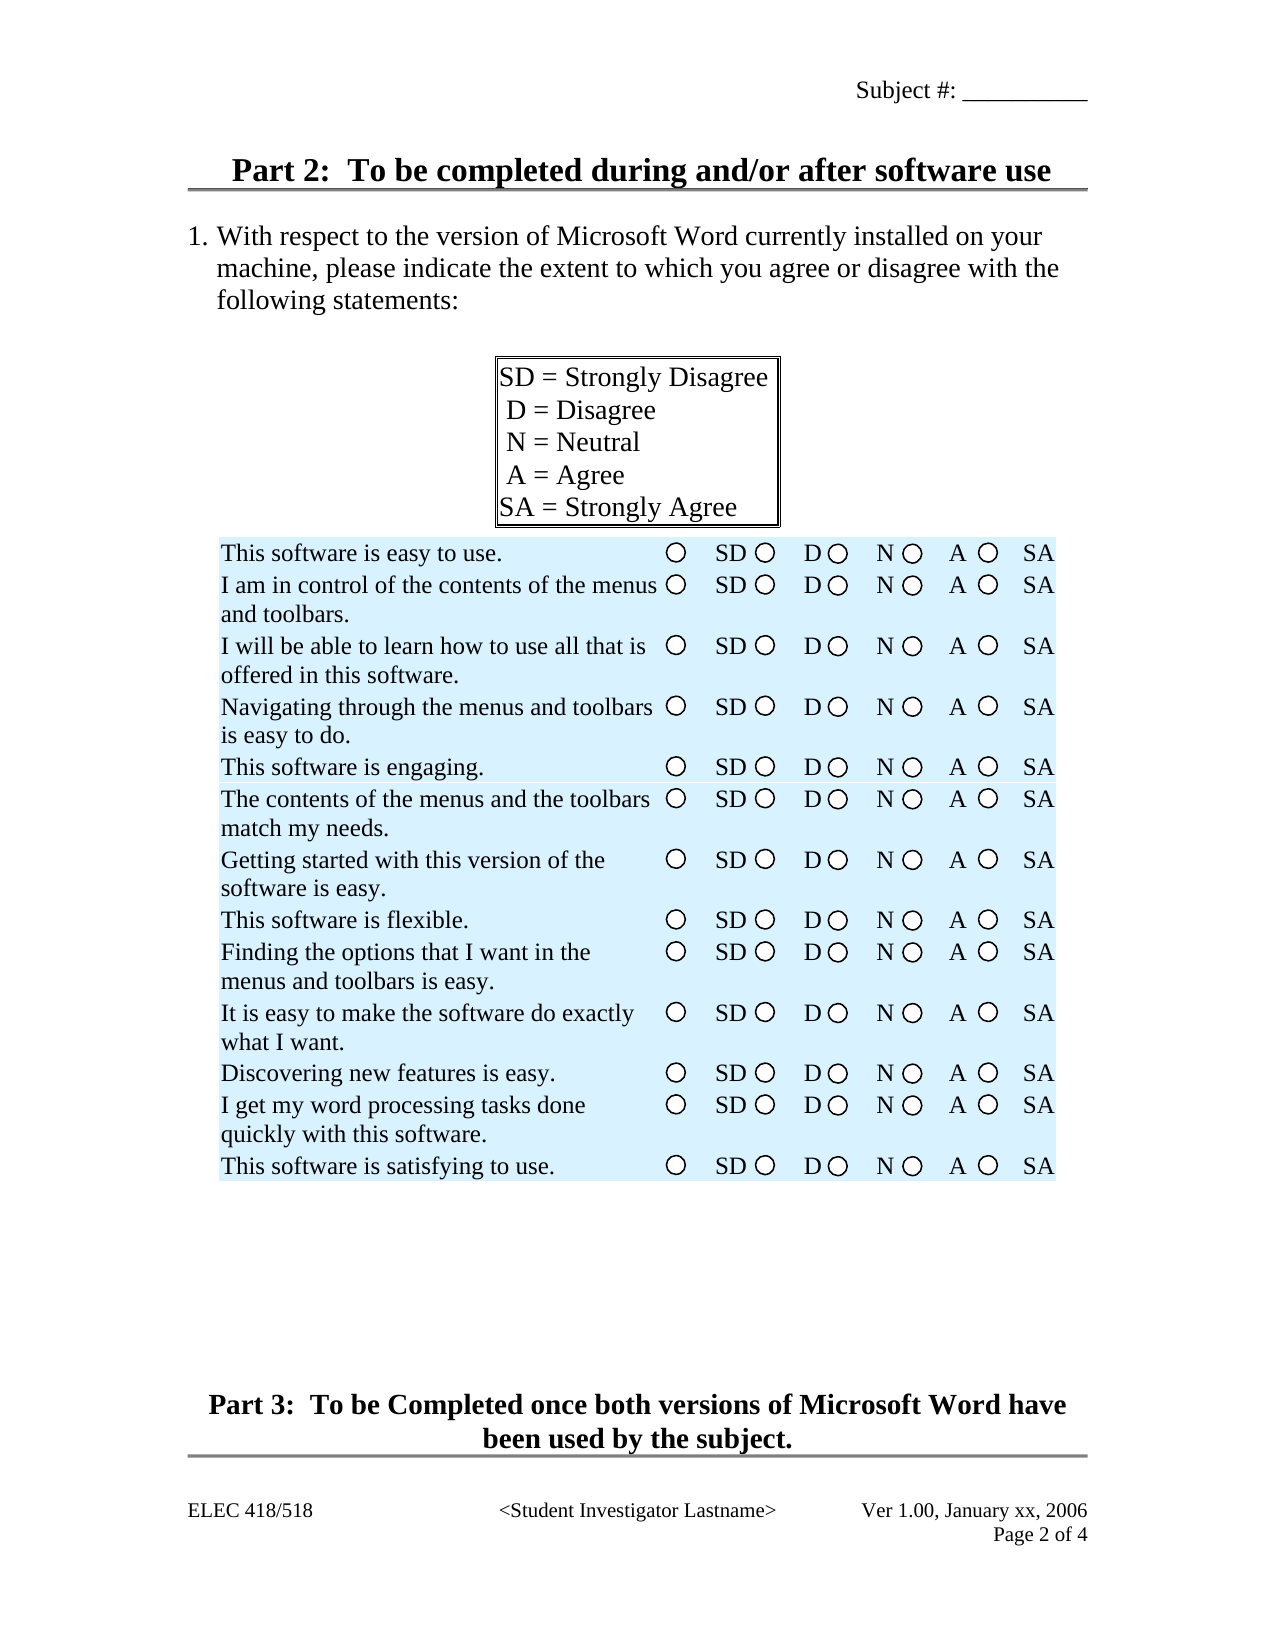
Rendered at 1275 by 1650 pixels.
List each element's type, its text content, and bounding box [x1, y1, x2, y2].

table_header SD = Strongly Disagree D = Disagree N = Neutral A = Agree SA = Strongly Agree [498, 359, 777, 524]
table_cell N [823, 1089, 896, 1149]
table_cell D [748, 1057, 823, 1089]
table_cell D [748, 1089, 823, 1149]
table_cell Discovering new features is easy. [219, 1057, 662, 1089]
table_header 1. [186, 217, 215, 317]
table_cell I get my word processing tasks done quickly with this software. [219, 1089, 662, 1149]
table_header This software is easy to use. [219, 537, 662, 569]
table_cell It is easy to make the software do exactly what I want. [219, 996, 662, 1057]
table_cell SA [968, 629, 1056, 690]
table_cell SA [968, 690, 1056, 751]
table_cell SD [662, 629, 748, 690]
table_cell N [823, 1057, 896, 1089]
table_cell Finding the options that I want in the menus and toolbars is easy. [219, 936, 662, 996]
table_cell SA [968, 569, 1056, 629]
table_header A [896, 537, 968, 569]
table_cell SD [662, 751, 748, 782]
table_header SD [662, 537, 748, 569]
table_cell D [748, 904, 823, 936]
table_cell SA [968, 1057, 1056, 1089]
table_cell SD [662, 1057, 748, 1089]
table_cell N [823, 843, 896, 904]
text Part 2: To be completed during and/or after software use [187, 150, 1087, 188]
table_cell D [748, 996, 823, 1057]
table_header With respect to the version of Microsoft Word currently installed on your machine, please indicate the extent to which you agree or disagree with the following statements: [215, 217, 1095, 317]
table_cell A [896, 843, 968, 904]
table_cell N [823, 783, 896, 843]
table_cell SD [662, 569, 748, 629]
table_cell SD [662, 843, 748, 904]
table_cell D [748, 569, 823, 629]
table_cell SD [662, 1089, 748, 1149]
table_cell SD [662, 783, 748, 843]
table_cell A [896, 904, 968, 936]
table_cell SA [968, 843, 1056, 904]
table_cell SA [968, 1089, 1056, 1149]
table_cell SA [968, 1149, 1056, 1181]
table_cell D [748, 783, 823, 843]
table_cell SA [968, 904, 1056, 936]
table_cell Navigating through the menus and toolbars is easy to do. [219, 690, 662, 751]
table_cell SD [662, 690, 748, 751]
table_cell SD [662, 996, 748, 1057]
table_cell A [896, 569, 968, 629]
table_cell SA [968, 936, 1056, 996]
table_cell SA [968, 783, 1056, 843]
table_cell A [896, 751, 968, 782]
table_cell SD [662, 936, 748, 996]
table_cell A [896, 996, 968, 1057]
table_header D [748, 537, 823, 569]
table_cell D [748, 629, 823, 690]
table_cell A [896, 1057, 968, 1089]
table_cell D [748, 936, 823, 996]
table_cell A [896, 629, 968, 690]
table_cell This software is flexible. [219, 904, 662, 936]
table_cell N [823, 904, 896, 936]
table_cell D [748, 1149, 823, 1181]
table_cell A [896, 783, 968, 843]
table_cell A [896, 1149, 968, 1181]
table_cell Getting started with this version of the software is easy. [219, 843, 662, 904]
table_header SA [968, 537, 1056, 569]
table_header N [823, 537, 896, 569]
table_cell SA [968, 996, 1056, 1057]
table_cell N [823, 996, 896, 1057]
table_cell I am in control of the contents of the menus and toolbars. [219, 569, 662, 629]
text Part 3: To be Completed once both versions of Microsoft Word have been used by the subject. [187, 1387, 1087, 1454]
table_cell A [896, 1089, 968, 1149]
table_cell N [823, 751, 896, 782]
table_cell I will be able to learn how to use all that is offered in this software. [219, 629, 662, 690]
table_cell SA [968, 751, 1056, 782]
table_cell A [896, 936, 968, 996]
table_cell A [896, 690, 968, 751]
table_cell The contents of the menus and the toolbars match my needs. [219, 783, 662, 843]
table_cell N [823, 936, 896, 996]
table_cell This software is engaging. [219, 751, 662, 782]
table_cell D [748, 690, 823, 751]
table_cell SD [662, 1149, 748, 1181]
table_cell SD [662, 904, 748, 936]
table_cell D [748, 843, 823, 904]
table_cell N [823, 569, 896, 629]
table_cell N [823, 690, 896, 751]
table_cell This software is satisfying to use. [219, 1149, 662, 1181]
table_cell N [823, 629, 896, 690]
table_cell D [748, 751, 823, 782]
table_cell N [823, 1149, 896, 1181]
